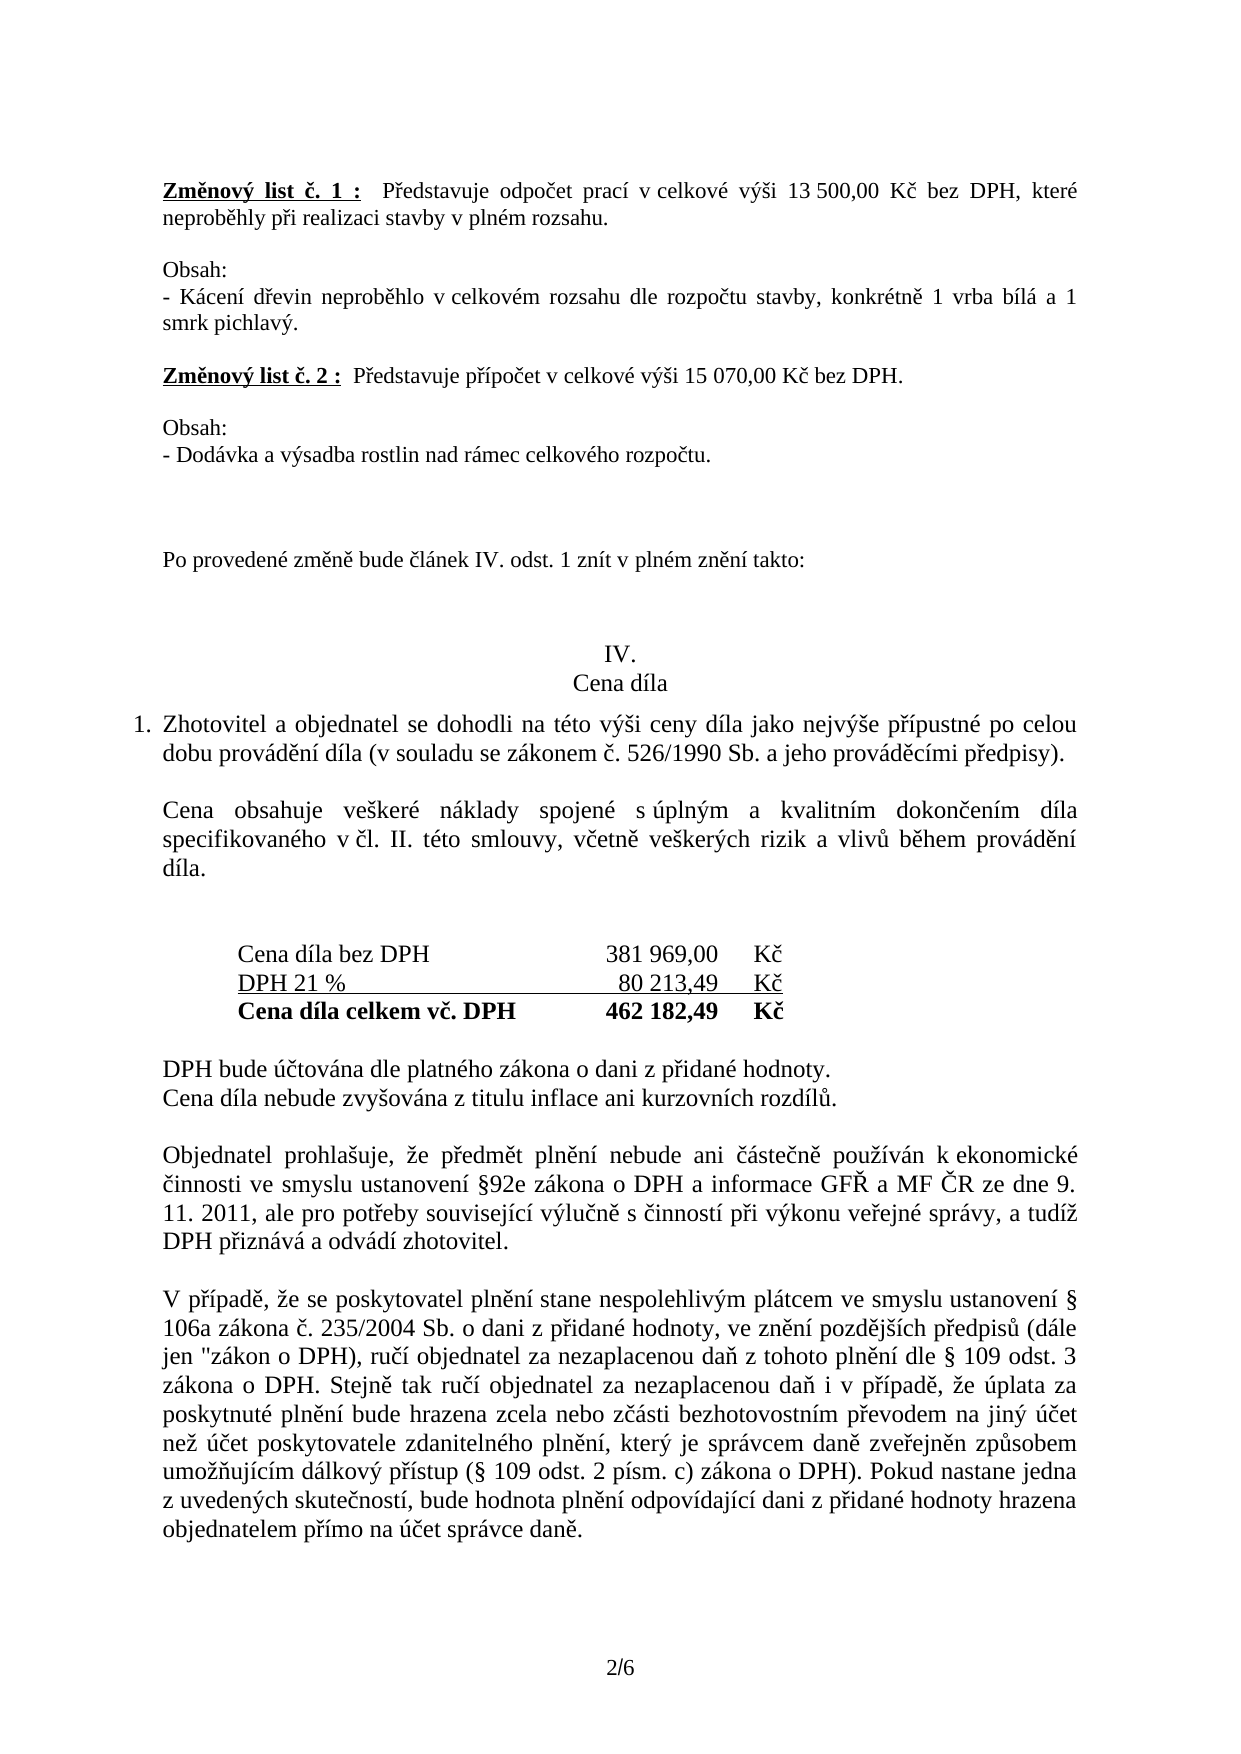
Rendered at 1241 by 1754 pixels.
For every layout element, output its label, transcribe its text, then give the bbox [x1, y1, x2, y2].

text Obsah: [162, 414, 1078, 441]
text - Dodávka a výsadba rostlin nad rámec celkového rozpočtu. [162, 441, 1078, 467]
list Zhotovitel a objednatel se dohodli na této výši ceny díla jako nejvýše přípustné po celou dobu provádění díla (v souladu se zákonem č. 526/1990 Sb. a jeho prováděcími předpisy). [133, 709, 1078, 766]
text IV. [162, 639, 1078, 668]
text Objednatel prohlašuje, že předmět plnění nebude ani částečně používán k ekonomické činnosti ve smyslu ustanovení §92e zákona o DPH a informace GFŘ a MF ČR ze dne 9. 11. 2011, ale pro potřeby související výlučně s činností při výkonu veřejné správy, a tudíž DPH přiznává a odvádí zhotovitel. [162, 1140, 1078, 1255]
text Změnový list č. 1 : Představuje odpočet prací v celkové výši 13 500,00 Kč bez DPH, které neproběhly při realizaci stavby v plném rozsahu. [162, 177, 1078, 230]
text Cena díla nebude zvyšována z titulu inflace ani kurzovních rozdílů. [162, 1083, 1078, 1111]
text Po provedené změně bude článek IV. odst. 1 znít v plném znění takto: [162, 546, 1078, 573]
subtitle Cena díla [162, 668, 1078, 696]
text Změnový list č. 2 : Představuje přípočet v celkové výši 15 070,00 Kč bez DPH. [162, 362, 1078, 388]
text V případě, že se poskytovatel plnění stane nespolehlivým plátcem ve smyslu ustanovení § 106a zákona č. 235/2004 Sb. o dani z přidané hodnoty, ve znění pozdějších předpisů (dále jen "zákon o DPH), ručí objednatel za nezaplacenou daň z tohoto plnění dle § 109 odst. 3 zákona o DPH. Stejně tak ručí objednatel za nezaplacenou daň i v případě, že úplata za poskytnuté plnění bude hrazena zcela nebo zčásti bezhotovostním převodem na jiný účet než účet poskytovatele zdanitelného plnění, který je správcem daně zveřejněn způsobem umožňujícím dálkový přístup (§ 109 odst. 2 písm. c) zákona o DPH). Pokud nastane jedna z uvedených skutečností, bude hodnota plnění odpovídající dani z přidané hodnoty hrazena objednatelem přímo na účet správce daně. [162, 1284, 1078, 1543]
text Cena obsahuje veškeré náklady spojené s úplným a kvalitním dokončením díla specifikovaného v čl. II. této smlouvy, včetně veškerých rizik a vlivů během provádění díla. [162, 795, 1078, 881]
text DPH bude účtována dle platného zákona o dani z přidané hodnoty. [162, 1054, 1078, 1083]
text Cena díla bez DPH 381 969,00 Kč [162, 939, 1078, 968]
text DPH 21 % 80 213,49 Kč [162, 968, 1078, 996]
text - Kácení dřevin neproběhlo v celkovém rozsahu dle rozpočtu stavby, konkrétně 1 vrba bílá a 1 smrk pichlavý. [162, 283, 1078, 335]
text Obsah: [162, 256, 1078, 283]
text Cena díla celkem vč. DPH 462 182,49 Kč [162, 996, 1078, 1025]
